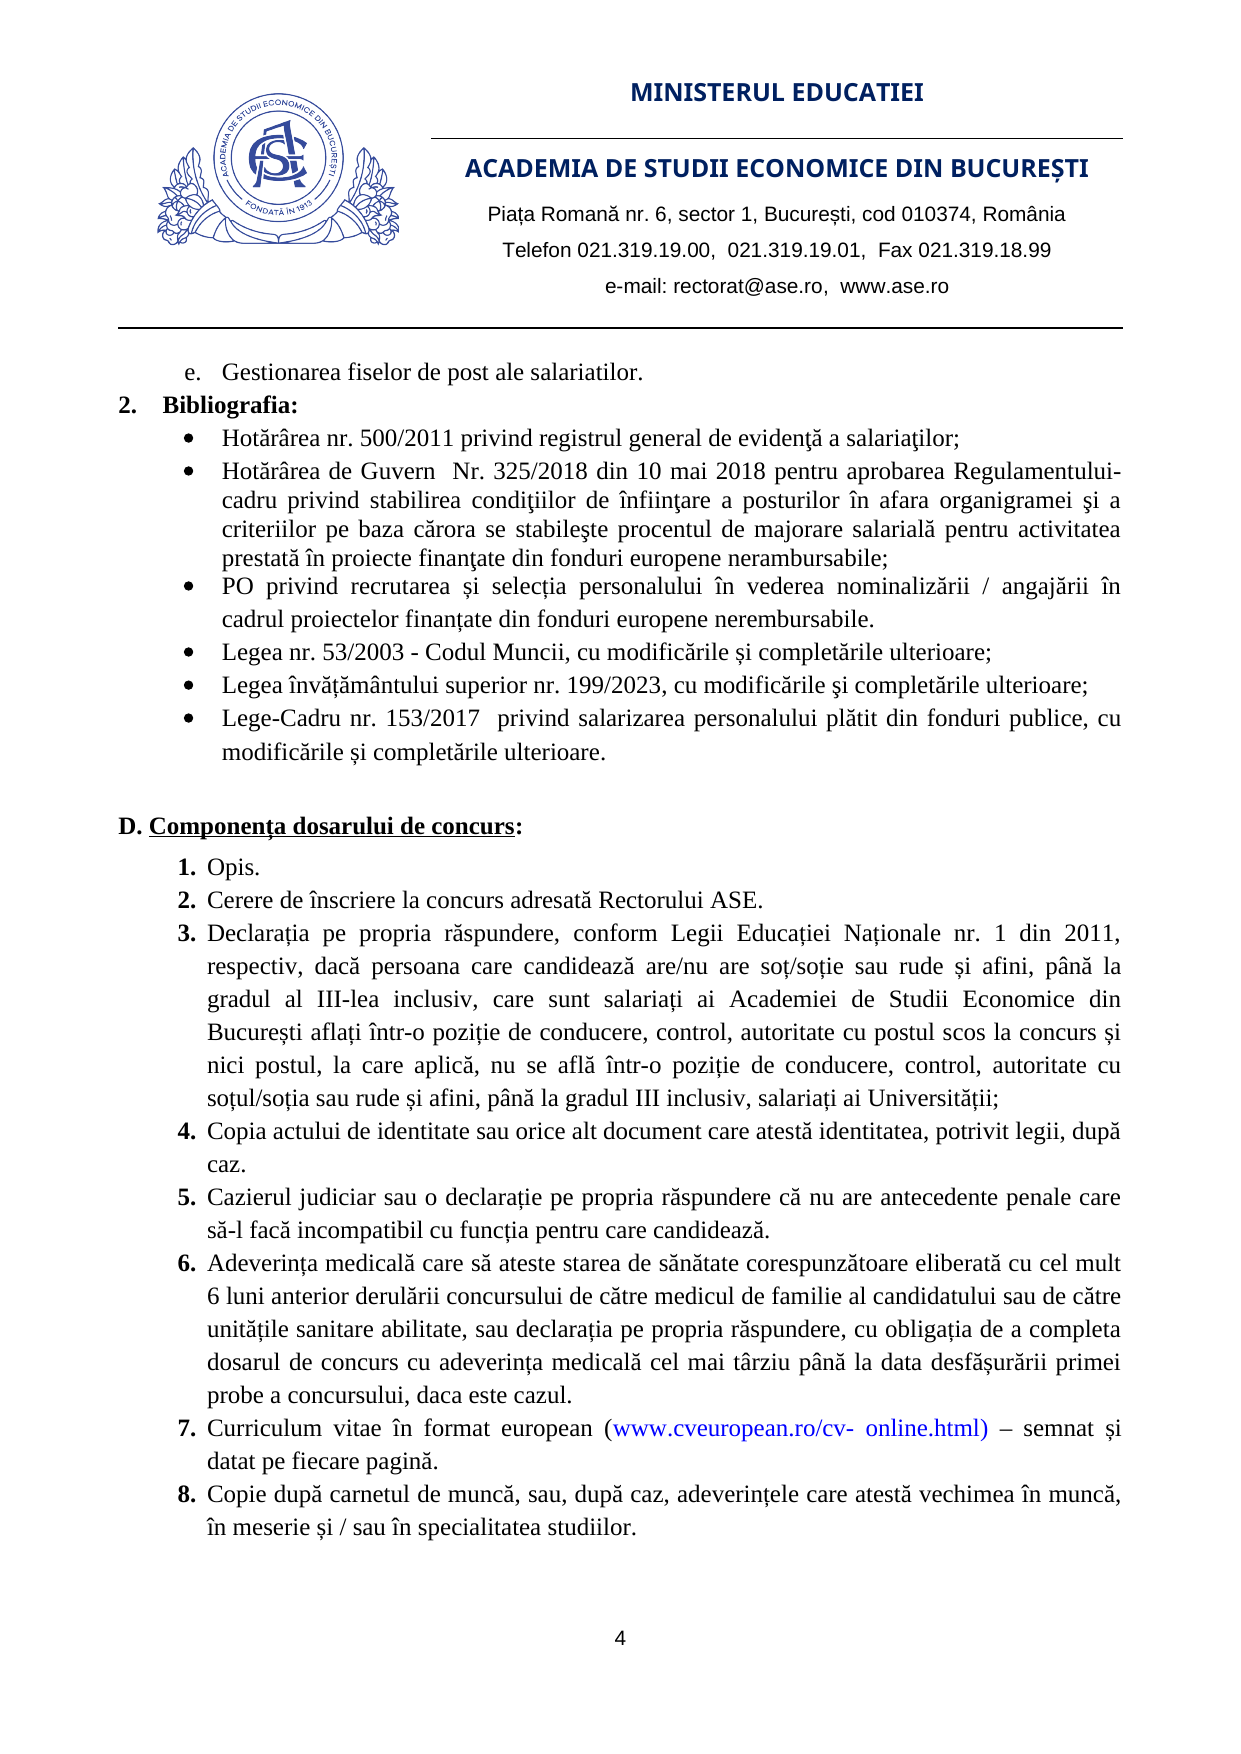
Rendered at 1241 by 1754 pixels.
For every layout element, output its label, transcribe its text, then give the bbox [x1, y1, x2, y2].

picture [157, 93, 399, 246]
list Cerere de înscriere la concurs adresată Rectorului ASE. [177, 885, 1122, 914]
list Legea nr. 53/2003 - Codul Muncii, cu modificările și completările ulterioare; [184, 637, 1122, 666]
list Opis. [177, 852, 1122, 881]
list Copia actului de identitate sau orice alt document care atestă identitatea, potrivit legii, după caz. [177, 1116, 1122, 1178]
list Gestionarea fiselor de post ale salariatilor. [184, 357, 1122, 386]
list Bibliografia: [118, 390, 1122, 419]
list Hotărârea nr. 500/2011 privind registrul general de evidenţă a salariaţilor; [184, 423, 1122, 452]
list Legea învățământului superior nr. 199/2023, cu modificările şi completările ulterioare; [184, 671, 1122, 699]
list Lege-Cadru nr. 153/2017 privind salarizarea personalului plătit din fonduri publice, cu modificările și completările ulterioare. [184, 703, 1122, 765]
list Cazierul judiciar sau o declarație pe propria răspundere că nu are antecedente penale care să-l facă incompatibil cu funcția pentru care candidează. [177, 1182, 1122, 1244]
list Declarația pe propria răspundere, conform Legii Educației Naționale nr. 1 din 2011, respectiv, dacă persoana care candidează are/nu are soț/soție sau rude și afini, până la gradul al III-lea inclusiv, care sunt salariați ai Academiei de Studii Economice din București aflați într-o poziție de conducere, control, autoritate cu postul scos la concurs și nici postul, la care aplică, nu se află într-o poziție de conducere, control, autoritate cu soțul/soția sau rude și afini, până la gradul III inclusiv, salariați ai Universității; [177, 918, 1122, 1112]
text D. Componența dosarului de concurs: [118, 811, 1122, 839]
list Curriculum vitae în format european (www.cveuropean.ro/cv- online.html) – semnat și datat pe fiecare pagină. [177, 1413, 1122, 1475]
list Hotărârea de Guvern Nr. 325/2018 din 10 mai 2018 pentru aprobarea Regulamentului-cadru privind stabilirea condiţiilor de înfiinţare a posturilor în afara organigramei şi a criteriilor pe baza cărora se stabileşte procentul de majorare salarială pentru activitatea prestată în proiecte finanţate din fonduri europene nerambursabile; [184, 456, 1122, 571]
list Copie după carnetul de muncă, sau, după caz, adeverințele care atestă vechimea în muncă, în meserie și / sau în specialitatea studiilor. [177, 1479, 1122, 1541]
list PO privind recrutarea și selecția personalului în vederea nominalizării / angajării în cadrul proiectelor finanțate din fonduri europene nerembursabile. [184, 571, 1122, 633]
list Adeverința medicală care să ateste starea de sănătate corespunzătoare eliberată cu cel mult 6 luni anterior derulării concursului de către medicul de familie al candidatului sau de către unitățile sanitare abilitate, sau declarația pe propria răspundere, cu obligația de a completa dosarul de concurs cu adeverința medicală cel mai târziu până la data desfășurării primei probe a concursului, daca este cazul. [177, 1248, 1122, 1409]
